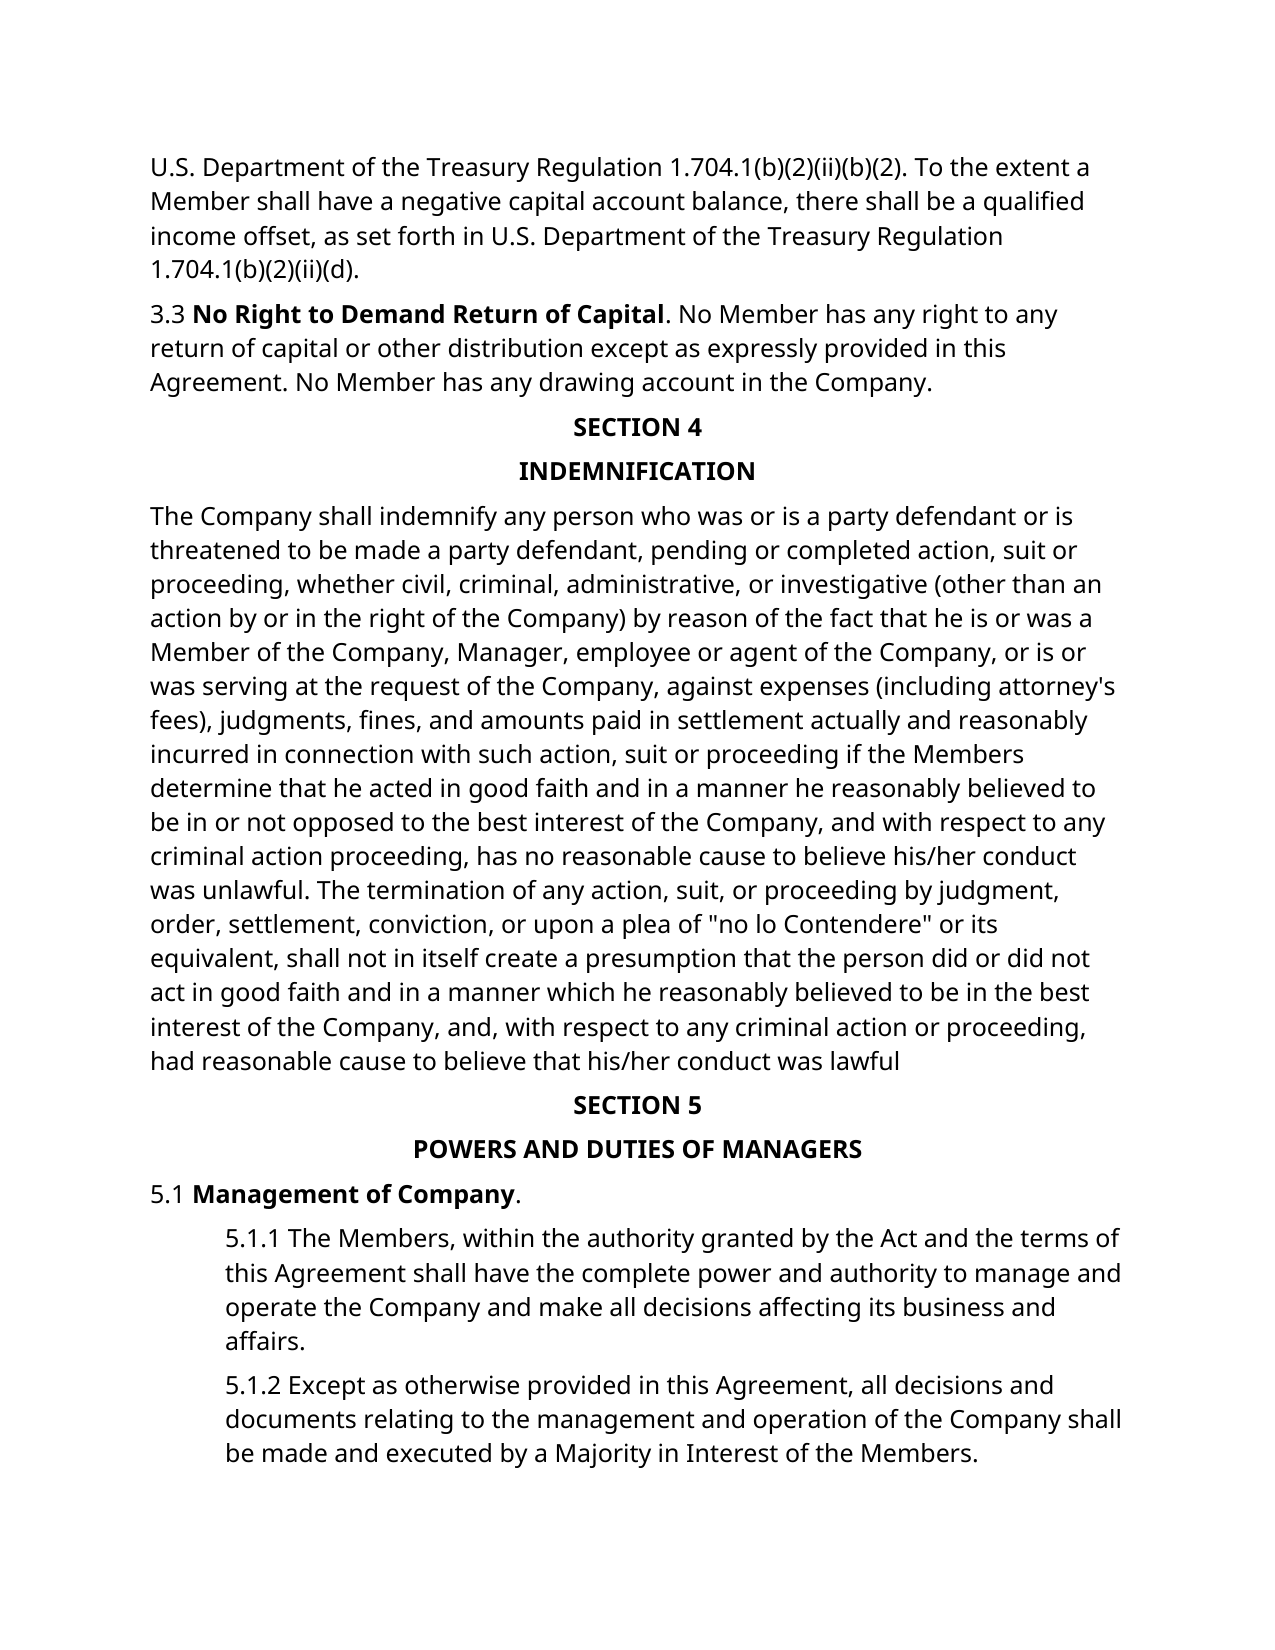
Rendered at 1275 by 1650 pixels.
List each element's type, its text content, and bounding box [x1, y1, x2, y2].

text 5.1.1 The Members, within the authority granted by the Act and the terms of this Agreement shall have the complete power and authority to manage and operate the Company and make all decisions affecting its business and affairs. [225, 1221, 1125, 1357]
text SECTION 4 [150, 409, 1125, 443]
text 5.1.2 Except as otherwise provided in this Agreement, all decisions and documents relating to the management and operation of the Company shall be made and executed by a Majority in Interest of the Members. [225, 1368, 1125, 1470]
text 3.3 No Right to Demand Return of Capital. No Member has any right to any return of capital or other distribution except as expressly provided in this Agreement. No Member has any drawing account in the Company. [150, 297, 1125, 399]
text POWERS AND DUTIES OF MANAGERS [150, 1132, 1125, 1166]
text INDEMNIFICATION [150, 454, 1125, 488]
text 5.1 Management of Company. [150, 1177, 1125, 1211]
text The Company shall indemnify any person who was or is a party defendant or is threatened to be made a party defendant, pending or completed action, suit or proceeding, whether civil, criminal, administrative, or investigative (other than an action by or in the right of the Company) by reason of the fact that he is or was a Member of the Company, Manager, employee or agent of the Company, or is or was serving at the request of the Company, against expenses (including attorney's fees), judgments, fines, and amounts paid in settlement actually and reasonably incurred in connection with such action, suit or proceeding if the Members determine that he acted in good faith and in a manner he reasonably believed to be in or not opposed to the best interest of the Company, and with respect to any criminal action proceeding, has no reasonable cause to believe his/her conduct was unlawful. The termination of any action, suit, or proceeding by judgment, order, settlement, conviction, or upon a plea of "no lo Contendere" or its equivalent, shall not in itself create a presumption that the person did or did not act in good faith and in a manner which he reasonably believed to be in the best interest of the Company, and, with respect to any criminal action or proceeding, had reasonable cause to believe that his/her conduct was lawful [150, 498, 1125, 1077]
text SECTION 5 [150, 1088, 1125, 1122]
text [150, 150, 1125, 286]
